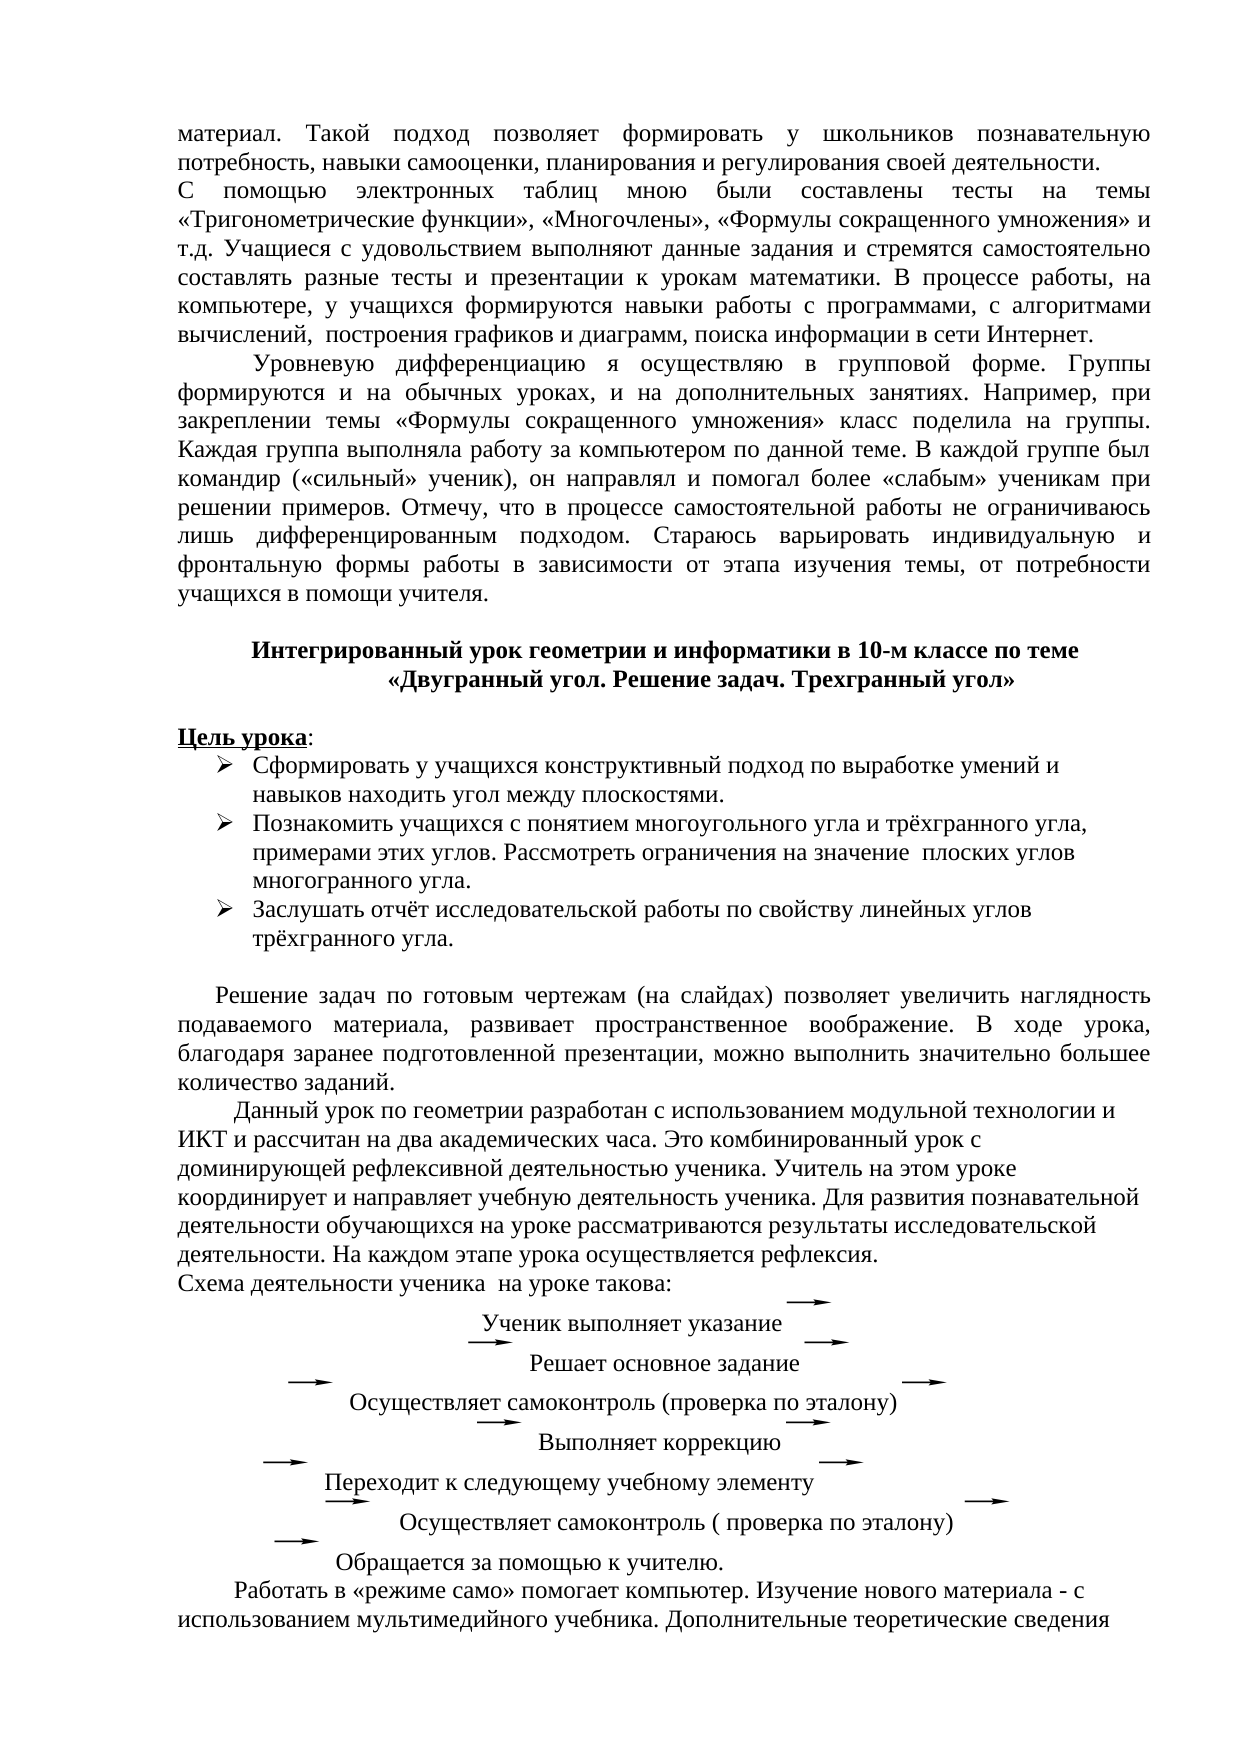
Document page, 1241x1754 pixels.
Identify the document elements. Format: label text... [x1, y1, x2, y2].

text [177, 1575, 1152, 1633]
text Данный урок по геометрии разработан с использованием модульной технологии и ИКТ и рассчитан на два академических часа. Это комбинированный урок с доминирующей рефлексивной деятельностью ученика. Учитель на этом уроке координирует и направляет учебную деятельность ученика. Для развития познавательной деятельности обучающихся на уроке рассматриваются результаты исследовательской деятельности. На каждом этапе урока осуществляется рефлексия. [177, 1096, 1152, 1268]
text С помощью электронных таблиц мною были составлены тесты на темы «Тригонометрические функции», «Многочлены», «Формулы сокращенного умножения» и т.д. Учащиеся с удовольствием выполняют данные задания и стремятся самостоятельно составлять разные тесты и презентации к урокам математики. В процессе работы, на компьютере, у учащихся формируются навыки работы с программами, с алгоритмами вычислений, построения графиков и диаграмм, поиска информации в сети Интернет. [177, 176, 1152, 348]
list Сформировать у учащихся конструктивный подход по выработке умений и навыков находить угол между плоскостями. [215, 751, 1152, 808]
list Познакомить учащихся с понятием многоугольного угла и трёхгранного угла, примерами этих углов. Рассмотреть ограничения на значение плоских углов многогранного угла. [215, 808, 1152, 894]
text Цель урока: [177, 722, 1152, 751]
text Уровневую дифференциацию я осуществляю в групповой форме. Группы формируются и на обычных уроках, и на дополнительных занятиях. Например, при закреплении темы «Формулы сокращенного умножения» класс поделила на группы. Каждая группа выполняла работу за компьютером по данной теме. В каждой группе был командир («сильный» ученик), он направлял и помогал более «слабым» ученикам при решении примеров. Отмечу, что в процессе самостоятельной работы не ограничиваюсь лишь дифференцированным подходом. Стараюсь варьировать индивидуальную и фронтальную формы работы в зависимости от этапа изучения темы, от потребности учащихся в помощи учителя. [177, 348, 1152, 607]
text Интегрированный урок геометрии и информатики в 10-м классе по теме [177, 636, 1152, 664]
text Решение задач по готовым чертежам (на слайдах) позволяет увеличить наглядность подаваемого материала, развивает пространственное воображение. В ходе урока, благодаря заранее подготовленной презентации, можно выполнить значительно большее количество заданий. [177, 981, 1152, 1096]
text Обращается за помощью к учителю. [177, 1536, 1152, 1575]
text Осуществляет самоконтроль ( проверка по эталону) [177, 1496, 1152, 1536]
text Переходит к следующему учебному элементу [177, 1456, 1152, 1496]
text Выполняет коррекцию [177, 1416, 1152, 1456]
text Схема деятельности ученика на уроке такова: [177, 1268, 1152, 1297]
text Осуществляет самоконтроль (проверка по эталону) [177, 1376, 1152, 1416]
list Заслушать отчёт исследовательской работы по свойству линейных углов трёхгранного угла. [215, 894, 1152, 952]
text «Двугранный угол. Решение задач. Трехгранный угол» [177, 664, 1152, 693]
text Ученик выполняет указание [177, 1297, 1152, 1337]
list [177, 118, 1152, 176]
text Решает основное задание [177, 1337, 1152, 1376]
